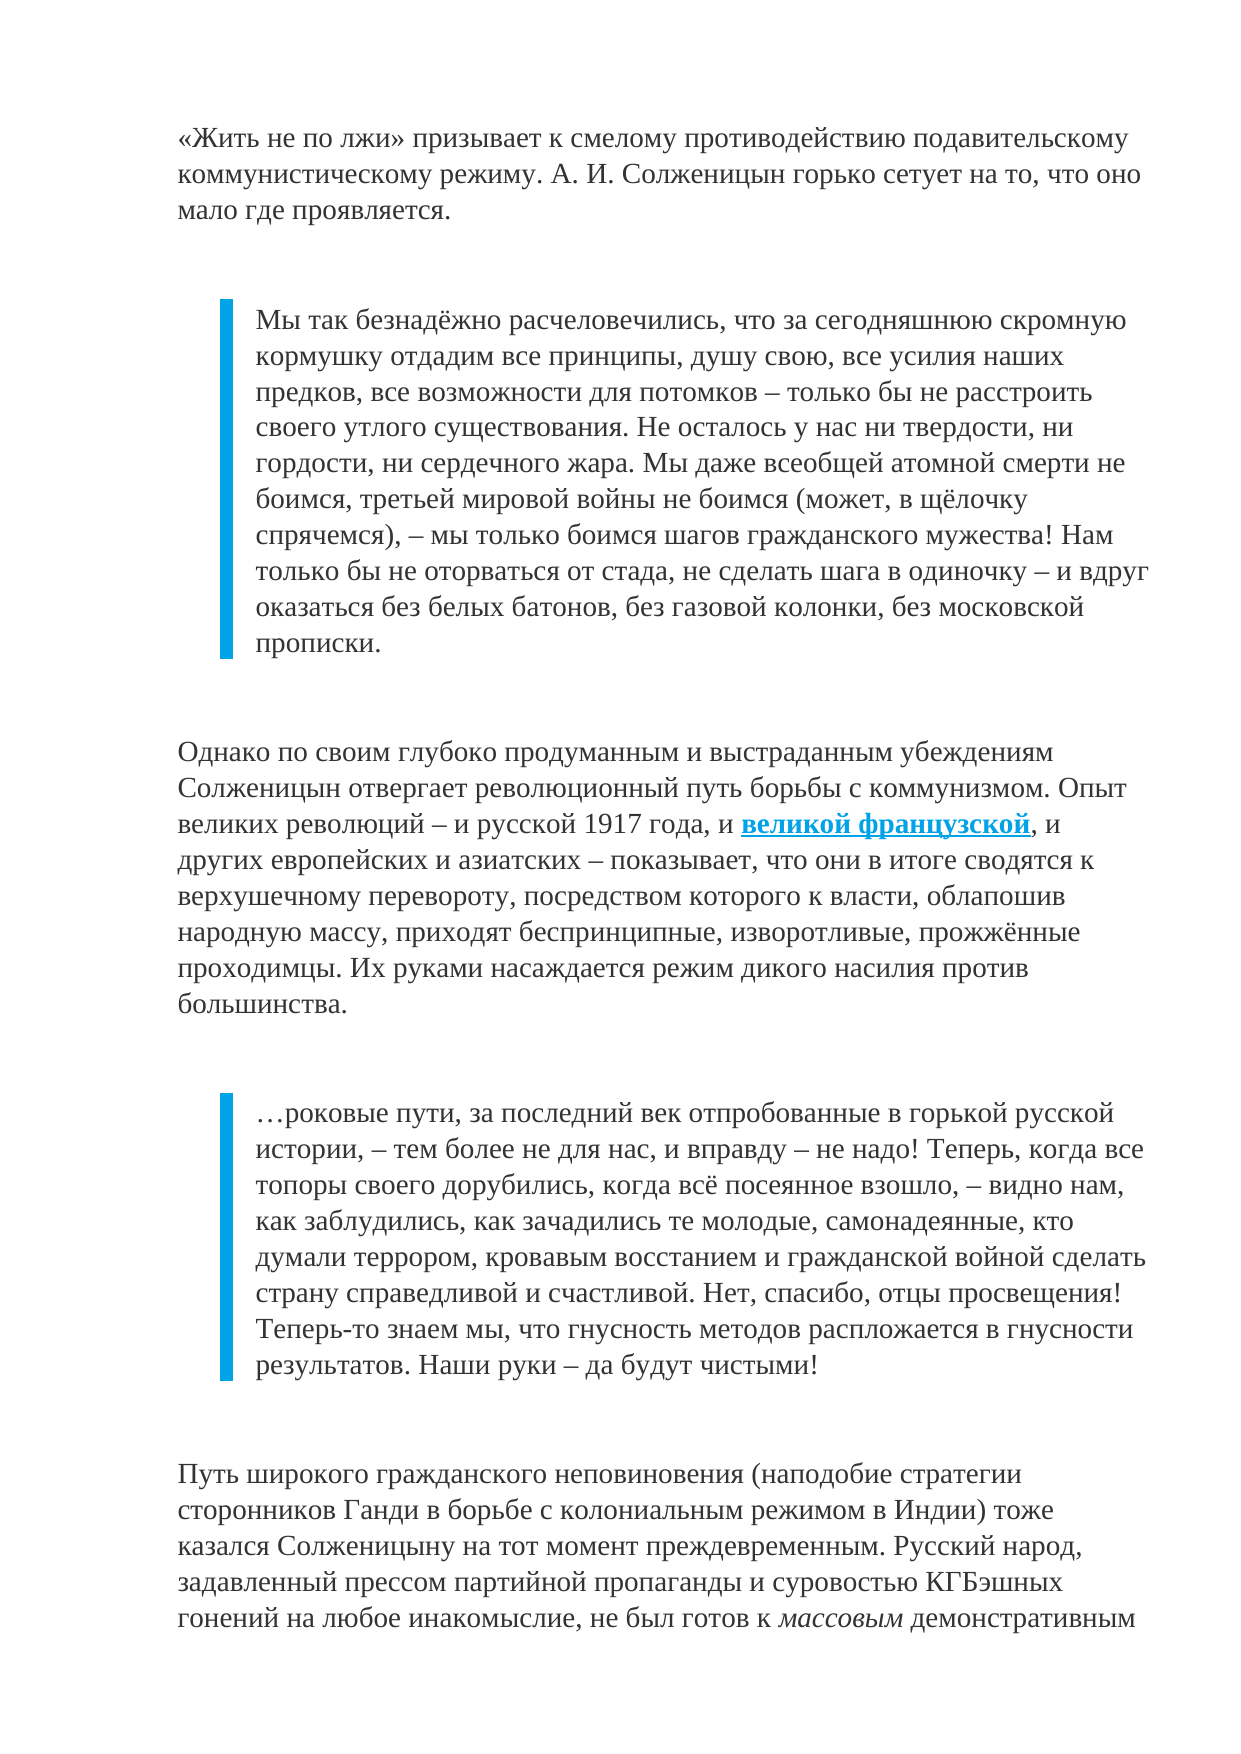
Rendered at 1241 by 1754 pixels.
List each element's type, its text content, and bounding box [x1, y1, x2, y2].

text «Жить не по лжи» призывает к смелому противодействию подавительскому коммунистическому режиму. А. И. Солженицын горько сетует на то, что оно мало где проявляется. [177, 118, 1152, 226]
text Однако по своим глубоко продуманным и выстраданным убеждениям Солженицын отвергает революционный путь борьбы с коммунизмом. Опыт великих революций – и русской 1917 года, и великой французской, и других европейских и азиатских – показывает, что они в итоге сводятся к верхушечному перевороту, посредством которого к власти, облапошив народную массу, приходят беспринципные, изворотливые, прожжённые проходимцы. Их руками насаждается режим дикого насилия против большинства. [177, 732, 1152, 1020]
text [177, 1454, 1152, 1634]
text Мы так безнадёжно расчеловечились, что за сегодняшнюю скромную кормушку отдадим все принципы, душу свою, все усилия наших предков, все возможности для потомков – только бы не расстроить своего утлого существования. Не осталось у нас ни твердости, ни гордости, ни сердечного жара. Мы даже всеобщей атомной смерти не боимся, третьей мировой войны не боимся (может, в щёлочку спрячемся), – мы только боимся шагов гражданского мужества! Нам только бы не оторваться от стада, не сделать шага в одиночку – и вдруг оказаться без белых батонов, без газовой колонки, без московской прописки. [233, 299, 1152, 659]
text …роковые пути, за последний век отпробованные в горькой русской истории, – тем более не для нас, и вправду – не надо! Теперь, когда все топоры своего дорубились, когда всё посеянное взошло, – видно нам, как заблудились, как зачадились те молодые, самонадеянные, кто думали террором, кровавым восстанием и гражданской войной сделать страну справедливой и счастливой. Нет, спасибо, отцы просвещения! Теперь-то знаем мы, что гнусность методов распложается в гнусности результатов. Наши руки – да будут чистыми! [233, 1093, 1152, 1381]
